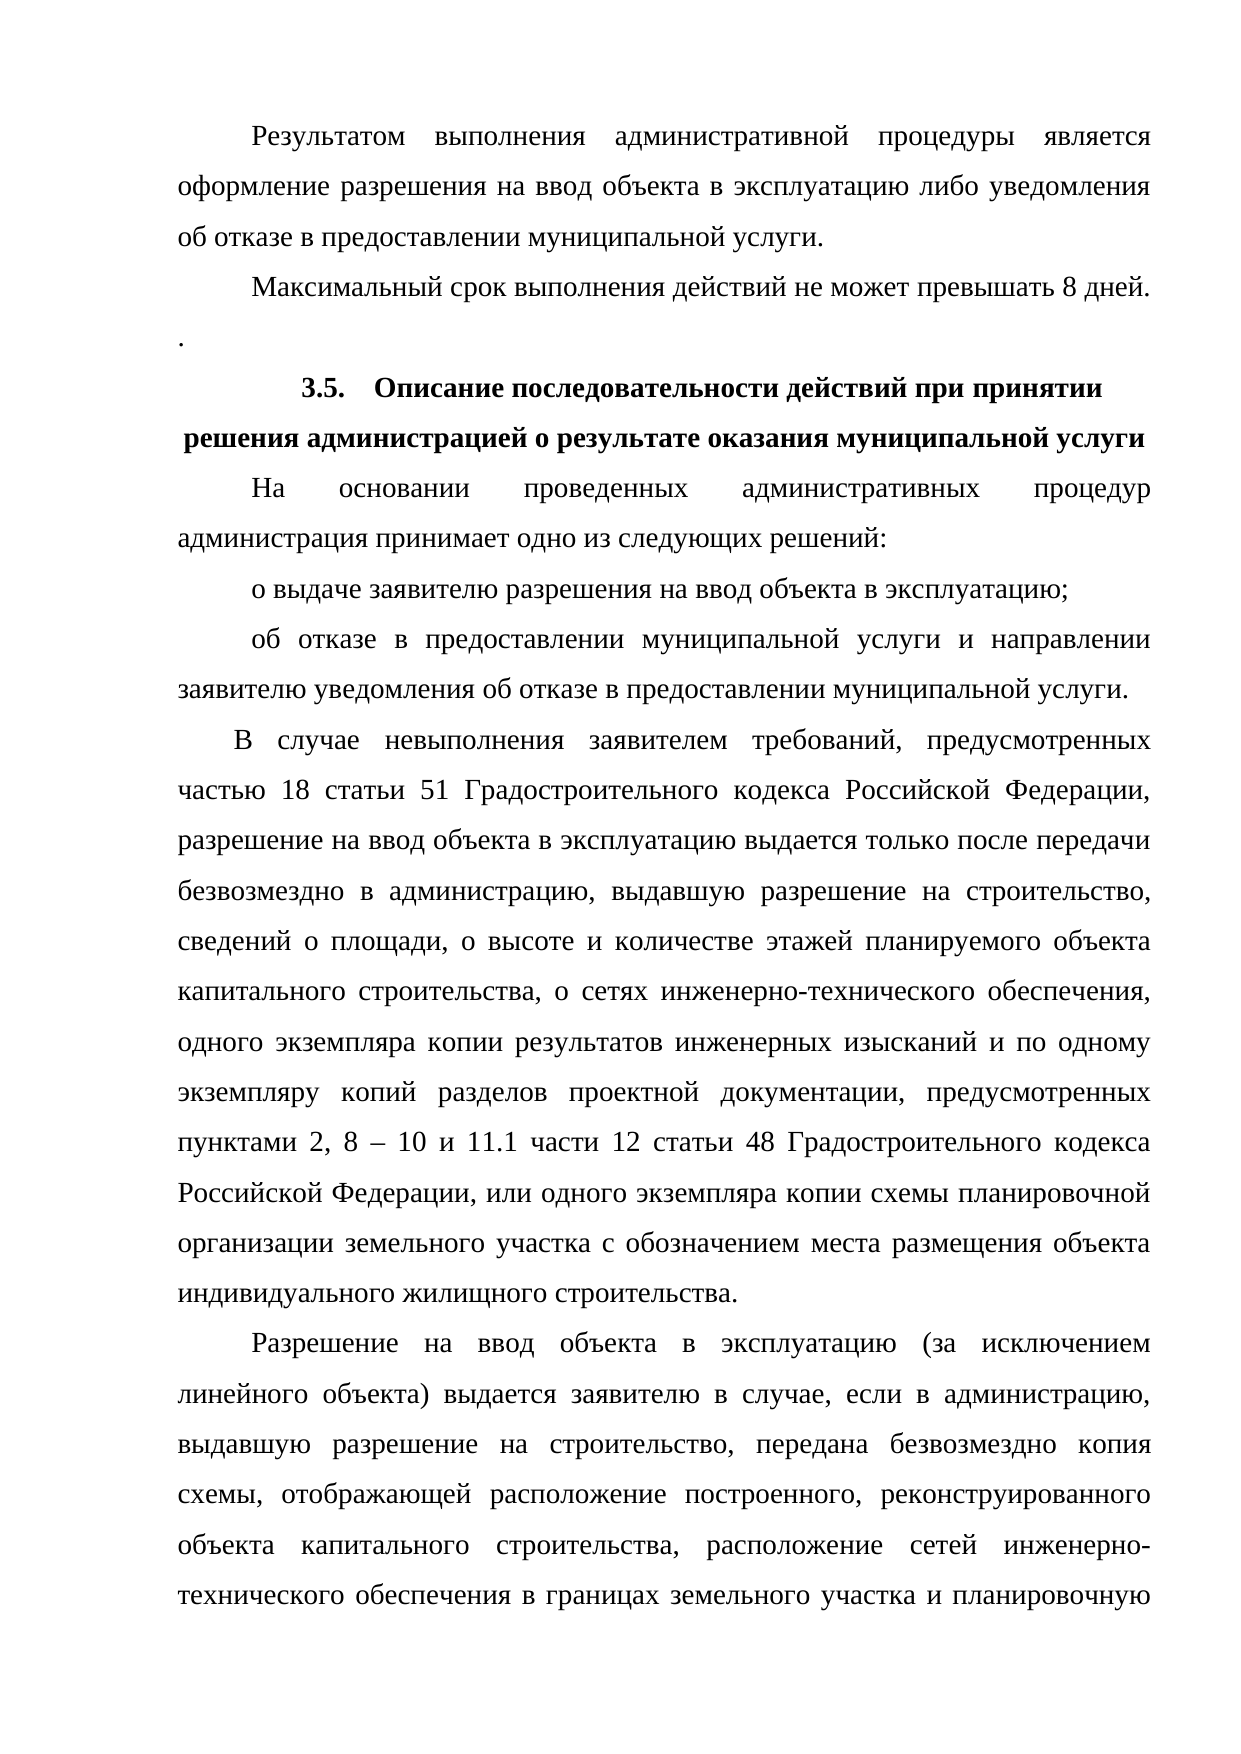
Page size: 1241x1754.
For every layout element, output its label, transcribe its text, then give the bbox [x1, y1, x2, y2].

text 3.5. Описание последовательности действий при принятии решения администрацией о результате оказания муниципальной услуги [177, 370, 1152, 453]
text о выдаче заявителю разрешения на ввод объекта в эксплуатацию; [177, 571, 1152, 604]
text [177, 1326, 1152, 1611]
text Результатом выполнения административной процедуры является оформление разрешения на ввод объекта в эксплуатацию либо уведомления об отказе в предоставлении муниципальной услуги. [177, 118, 1152, 252]
text об отказе в предоставлении муниципальной услуги и направлении заявителю уведомления об отказе в предоставлении муниципальной услуги. [177, 621, 1152, 705]
text На основании проведенных административных процедур администрация принимает одно из следующих решений: [177, 470, 1152, 554]
text В случае невыполнения заявителем требований, предусмотренных частью 18 статьи 51 Градостроительного кодекса Российской Федерации, разрешение на ввод объекта в эксплуатацию выдается только после передачи безвозмездно в администрацию, выдавшую разрешение на строительство, сведений о площади, о высоте и количестве этажей планируемого объекта капитального строительства, о сетях инженерно-технического обеспечения, одного экземпляра копии результатов инженерных изысканий и по одному экземпляру копий разделов проектной документации, предусмотренных пунктами 2, 8 – 10 и 11.1 части 12 статьи 48 Градостроительного кодекса Российской Федерации, или одного экземпляра копии схемы планировочной организации земельного участка с обозначением места размещения объекта индивидуального жилищного строительства. [177, 722, 1152, 1309]
text Максимальный срок выполнения действий не может превышать 8 дней. . [177, 269, 1152, 353]
